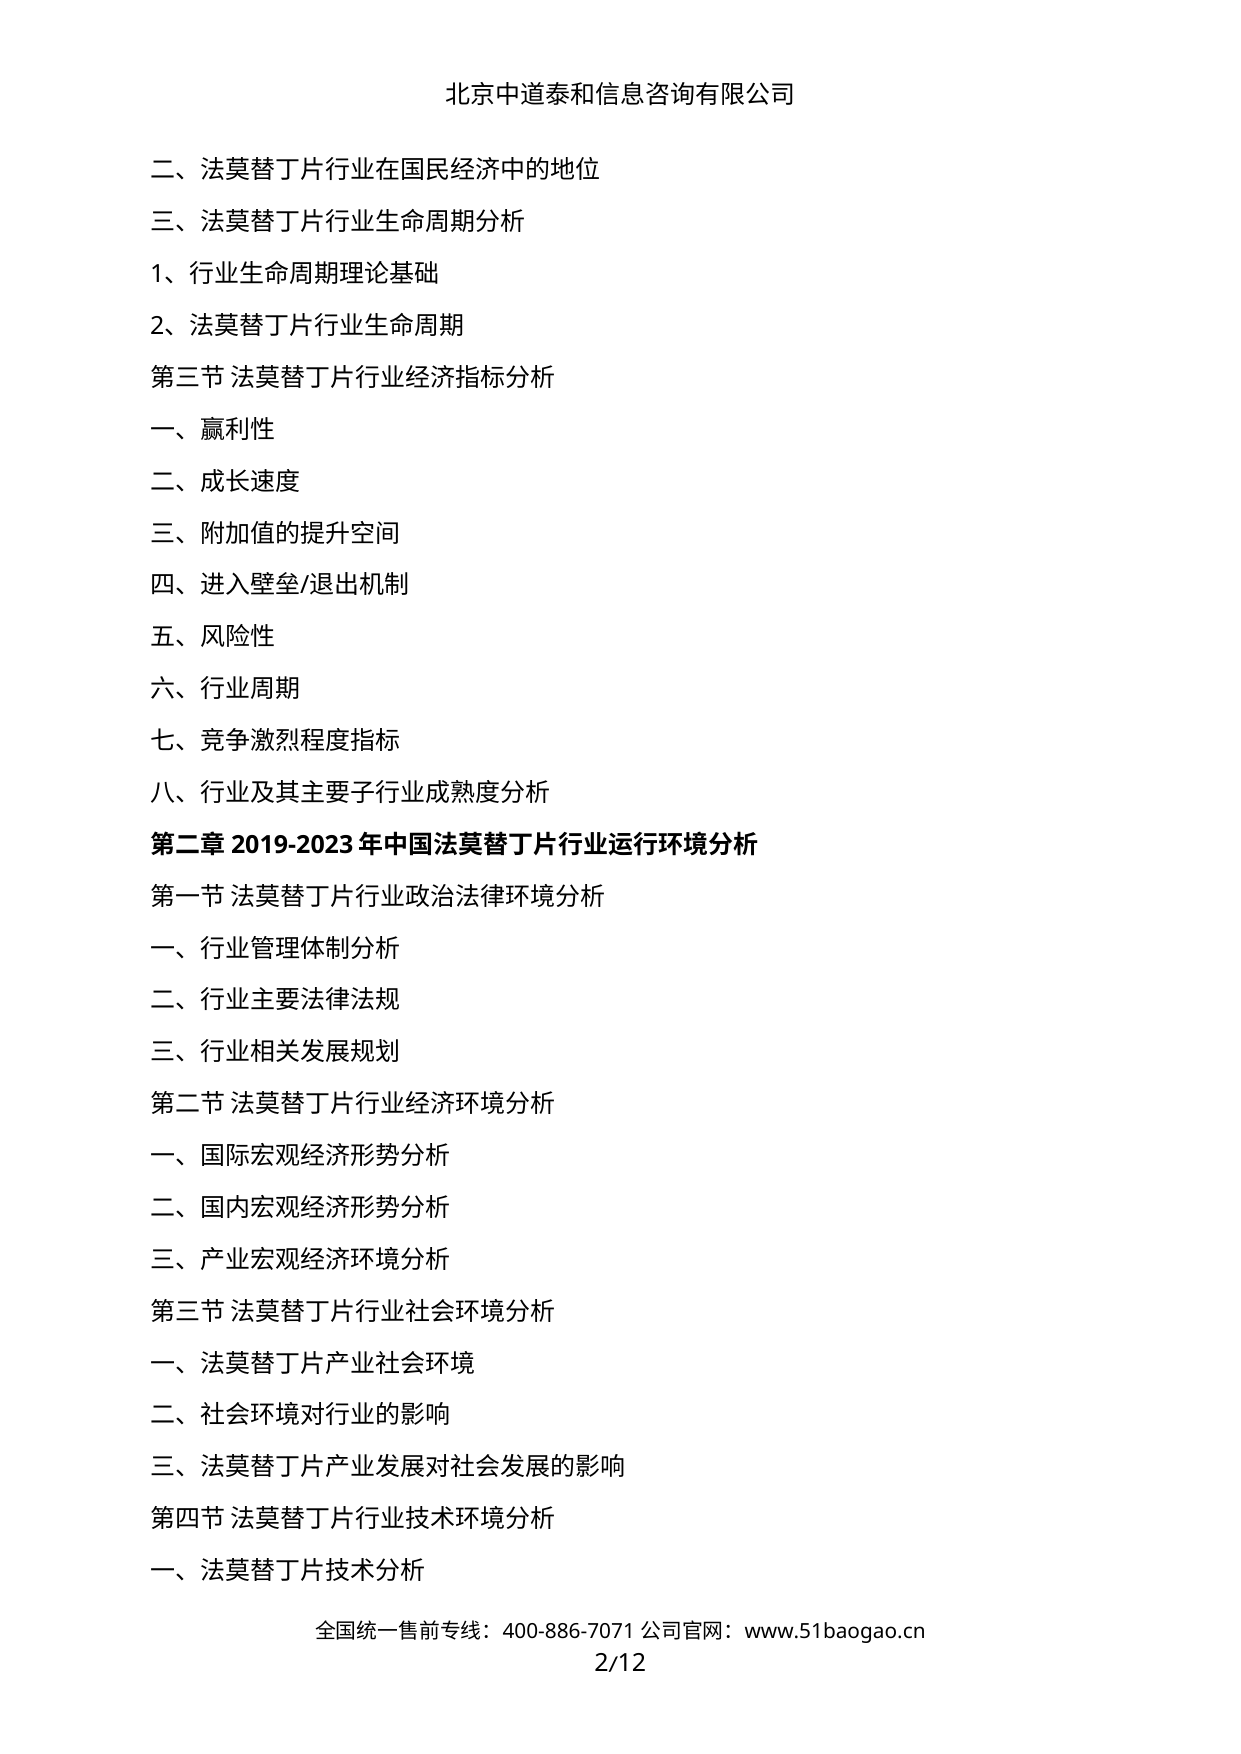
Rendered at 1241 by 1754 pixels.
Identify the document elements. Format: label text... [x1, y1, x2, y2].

text 二、社会环境对行业的影响 [150, 1395, 1090, 1431]
text 第二节 法莫替丁片行业经济环境分析 [150, 1084, 1090, 1120]
text 一、法莫替丁片技术分析 [150, 1551, 1090, 1587]
text 第四节 法莫替丁片行业技术环境分析 [150, 1499, 1090, 1535]
text 四、进入壁垒/退出机制 [150, 565, 1090, 601]
text 第二章 2019-2023年中国法莫替丁片行业运行环境分析 [150, 824, 1090, 861]
text 三、法莫替丁片产业发展对社会发展的影响 [150, 1447, 1090, 1483]
text 三、法莫替丁片行业生命周期分析 [150, 202, 1090, 238]
text 第三节 法莫替丁片行业社会环境分析 [150, 1291, 1090, 1327]
text 一、赢利性 [150, 409, 1090, 446]
text 一、行业管理体制分析 [150, 928, 1090, 964]
text 二、法莫替丁片行业在国民经济中的地位 [150, 150, 1090, 186]
text 三、附加值的提升空间 [150, 513, 1090, 549]
text 二、国内宏观经济形势分析 [150, 1187, 1090, 1224]
text 一、国际宏观经济形势分析 [150, 1136, 1090, 1172]
text 七、竞争激烈程度指标 [150, 721, 1090, 757]
text 八、行业及其主要子行业成熟度分析 [150, 772, 1090, 809]
text 六、行业周期 [150, 669, 1090, 705]
text 一、法莫替丁片产业社会环境 [150, 1343, 1090, 1379]
text 三、产业宏观经济环境分析 [150, 1239, 1090, 1276]
text 三、行业相关发展规划 [150, 1032, 1090, 1068]
text 二、行业主要法律法规 [150, 980, 1090, 1016]
text 五、风险性 [150, 617, 1090, 653]
text 第三节 法莫替丁片行业经济指标分析 [150, 357, 1090, 394]
text 第一节 法莫替丁片行业政治法律环境分析 [150, 876, 1090, 912]
text 2、法莫替丁片行业生命周期 [150, 306, 1090, 342]
text 二、成长速度 [150, 461, 1090, 497]
text 1、行业生命周期理论基础 [150, 254, 1090, 290]
